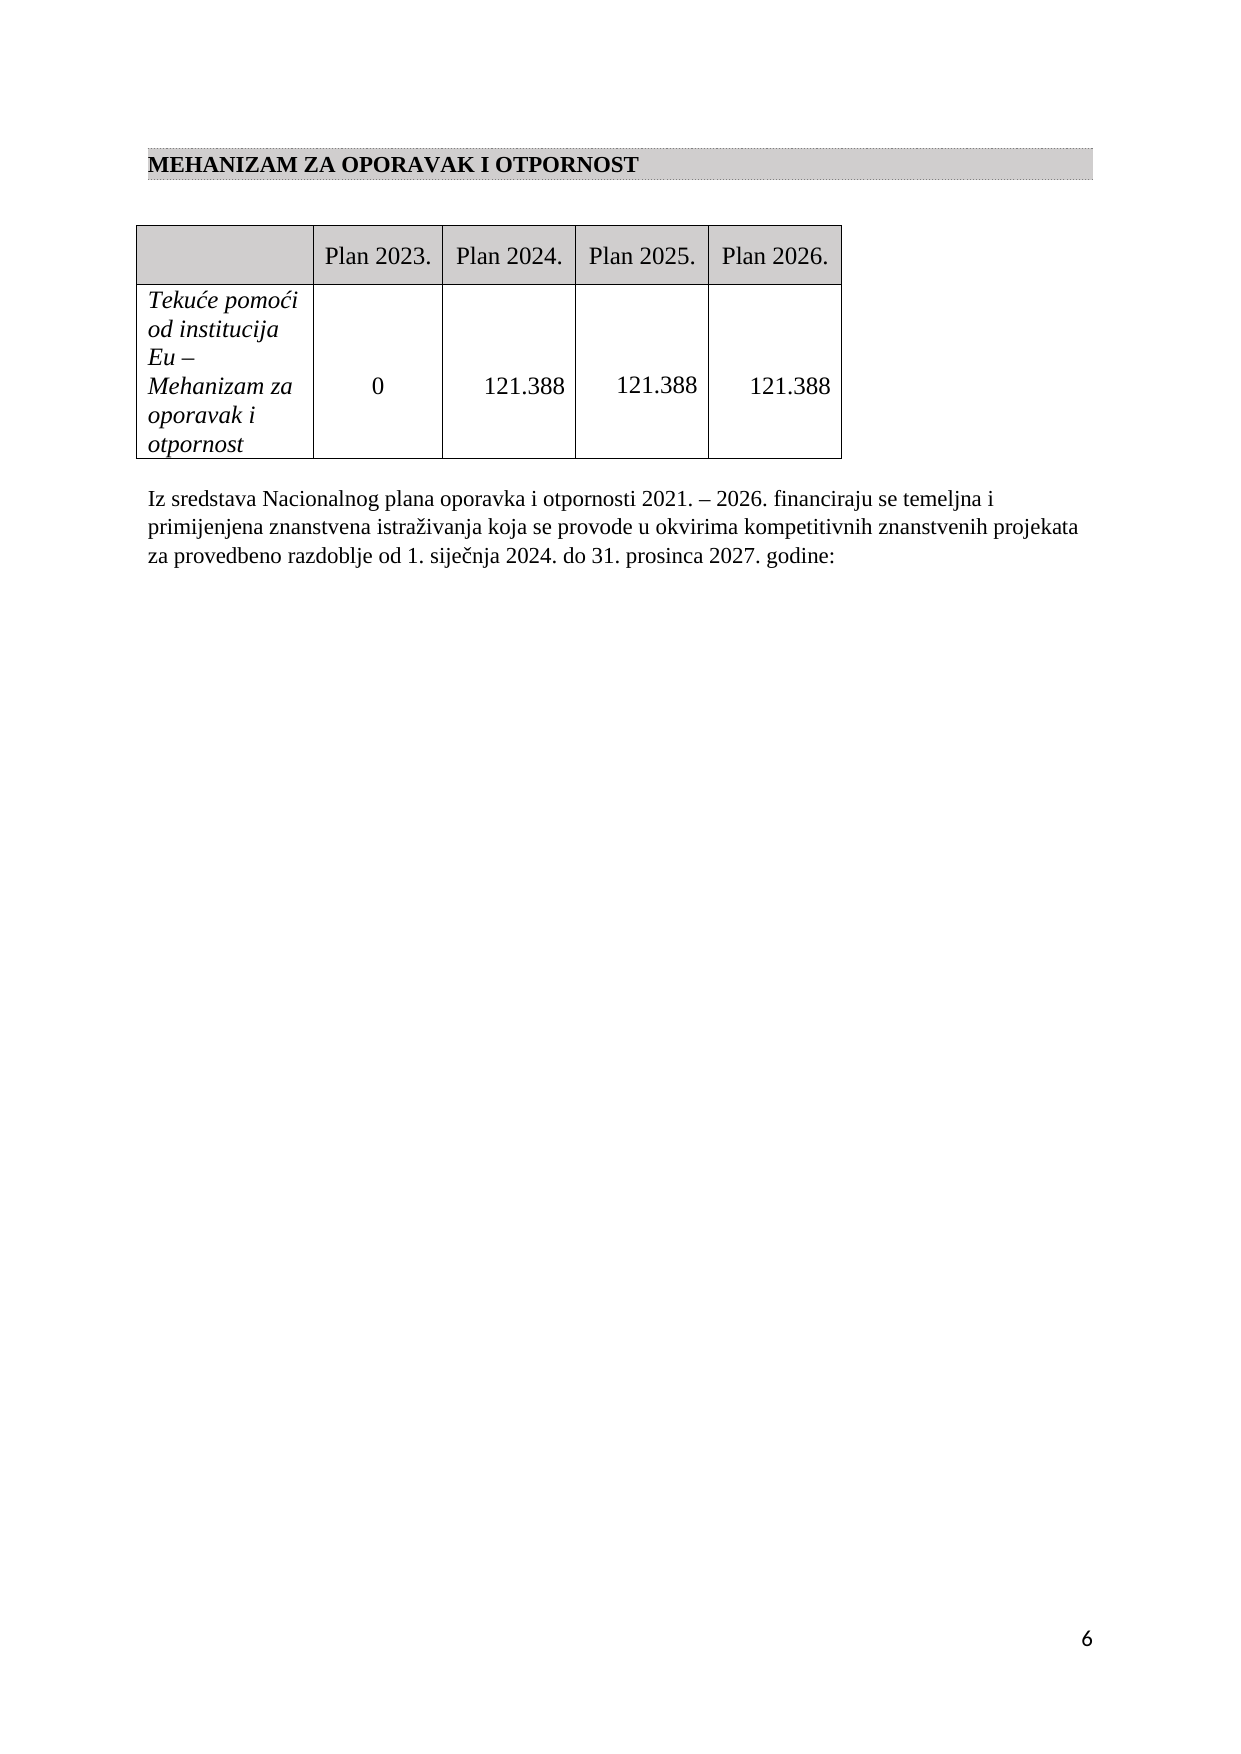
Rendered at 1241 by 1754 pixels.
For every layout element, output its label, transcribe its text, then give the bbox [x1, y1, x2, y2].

table_cell 0 [314, 285, 442, 457]
table_cell Tekuće pomoći od institucija Eu – Mehanizam za oporavak i otpornost [137, 285, 313, 457]
text Iz sredstava Nacionalnog plana oporavka i otpornosti 2021. – 2026. financiraju se temeljna i primijenjena znanstvena istraživanja koja se provode u okvirima kompetitivnih znanstvenih projekata za provedbeno razdoblje od 1. siječnja 2024. do 31. prosinca 2027. godine: [148, 485, 1093, 568]
table_cell 121.388 [576, 285, 708, 457]
table_header Plan 2024. [443, 226, 575, 284]
text MEHANIZAM ZA OPORAVAK I OTPORNOST [148, 148, 1093, 180]
table_cell 121.388 [709, 285, 841, 457]
table_header Plan 2023. [314, 226, 442, 284]
table_header [137, 226, 313, 284]
table_header Plan 2026. [709, 226, 841, 284]
table_header Plan 2025. [576, 226, 708, 284]
table_cell 121.388 [443, 285, 575, 457]
